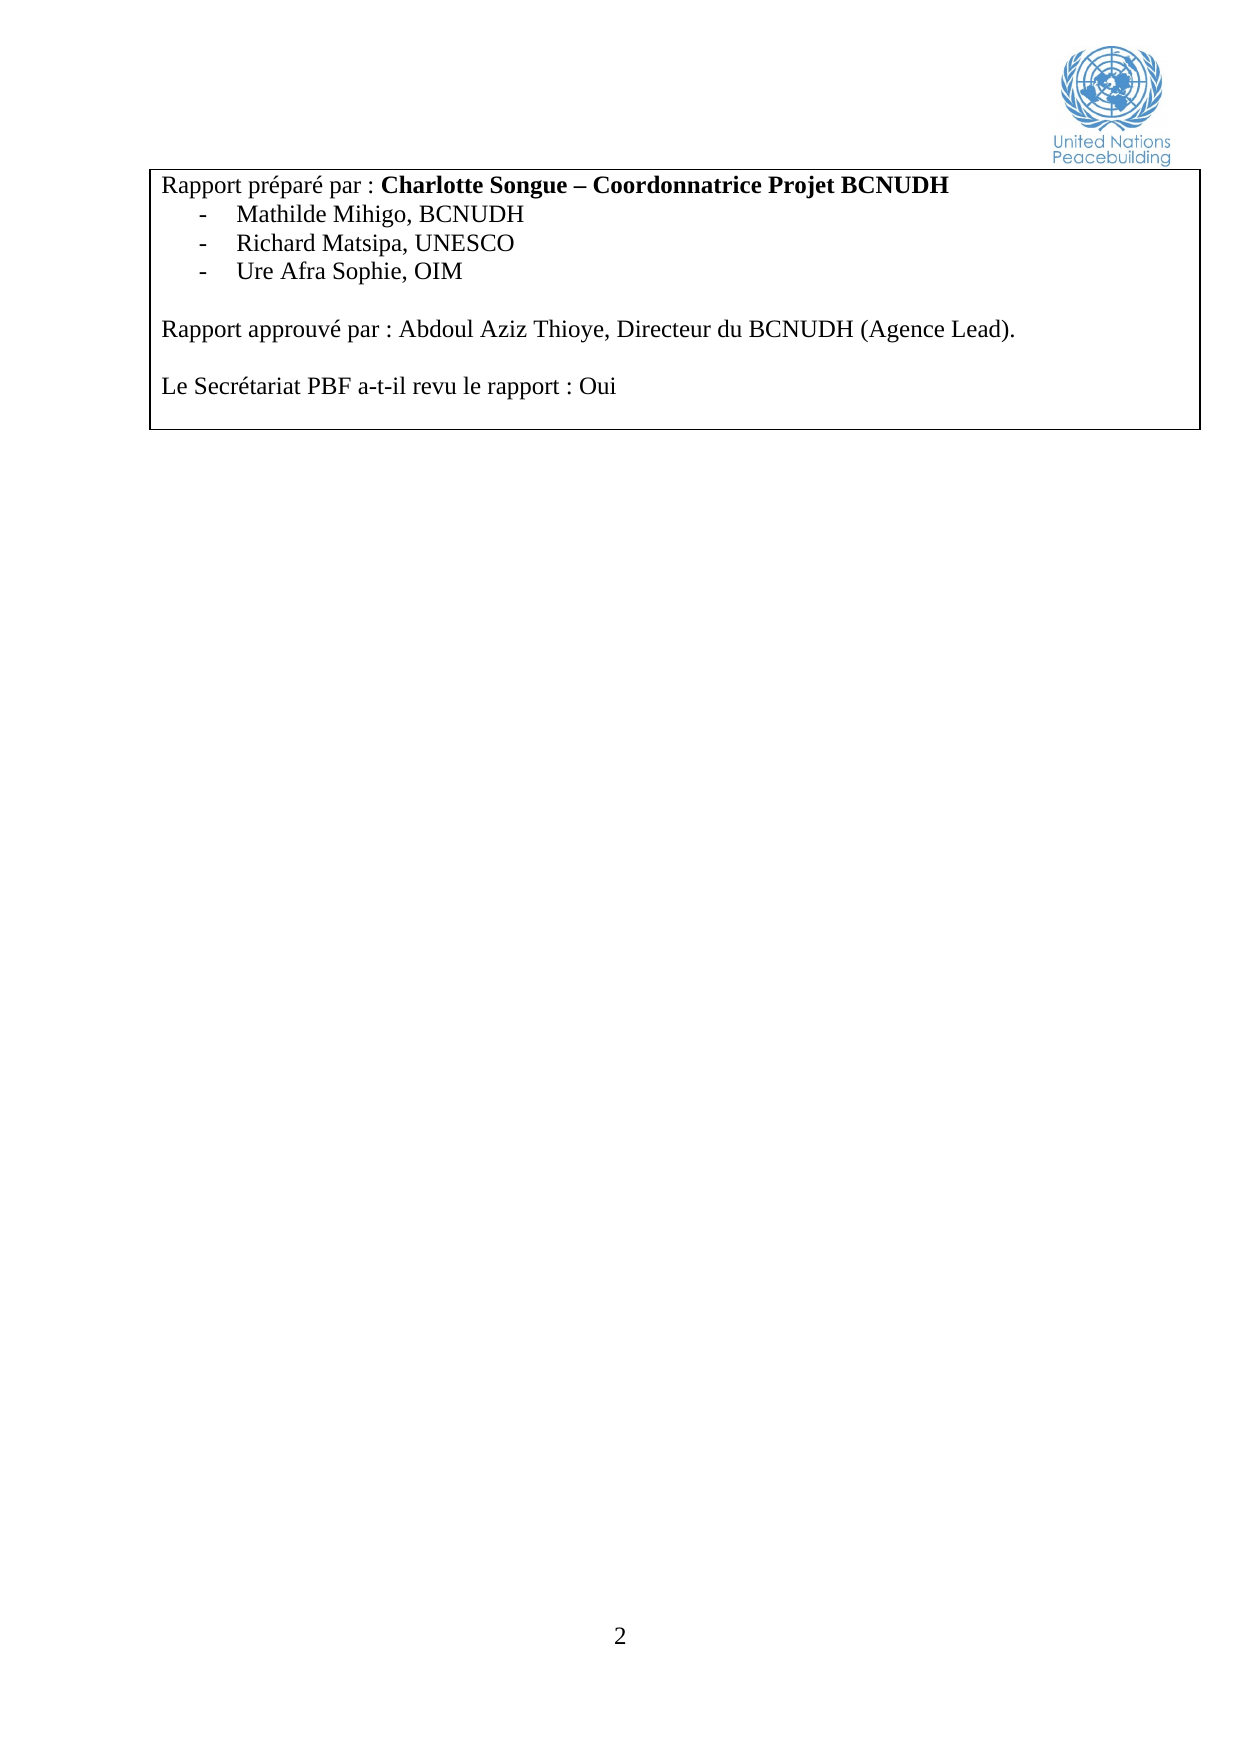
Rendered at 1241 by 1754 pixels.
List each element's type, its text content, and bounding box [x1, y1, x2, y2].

picture [1051, 46, 1172, 169]
